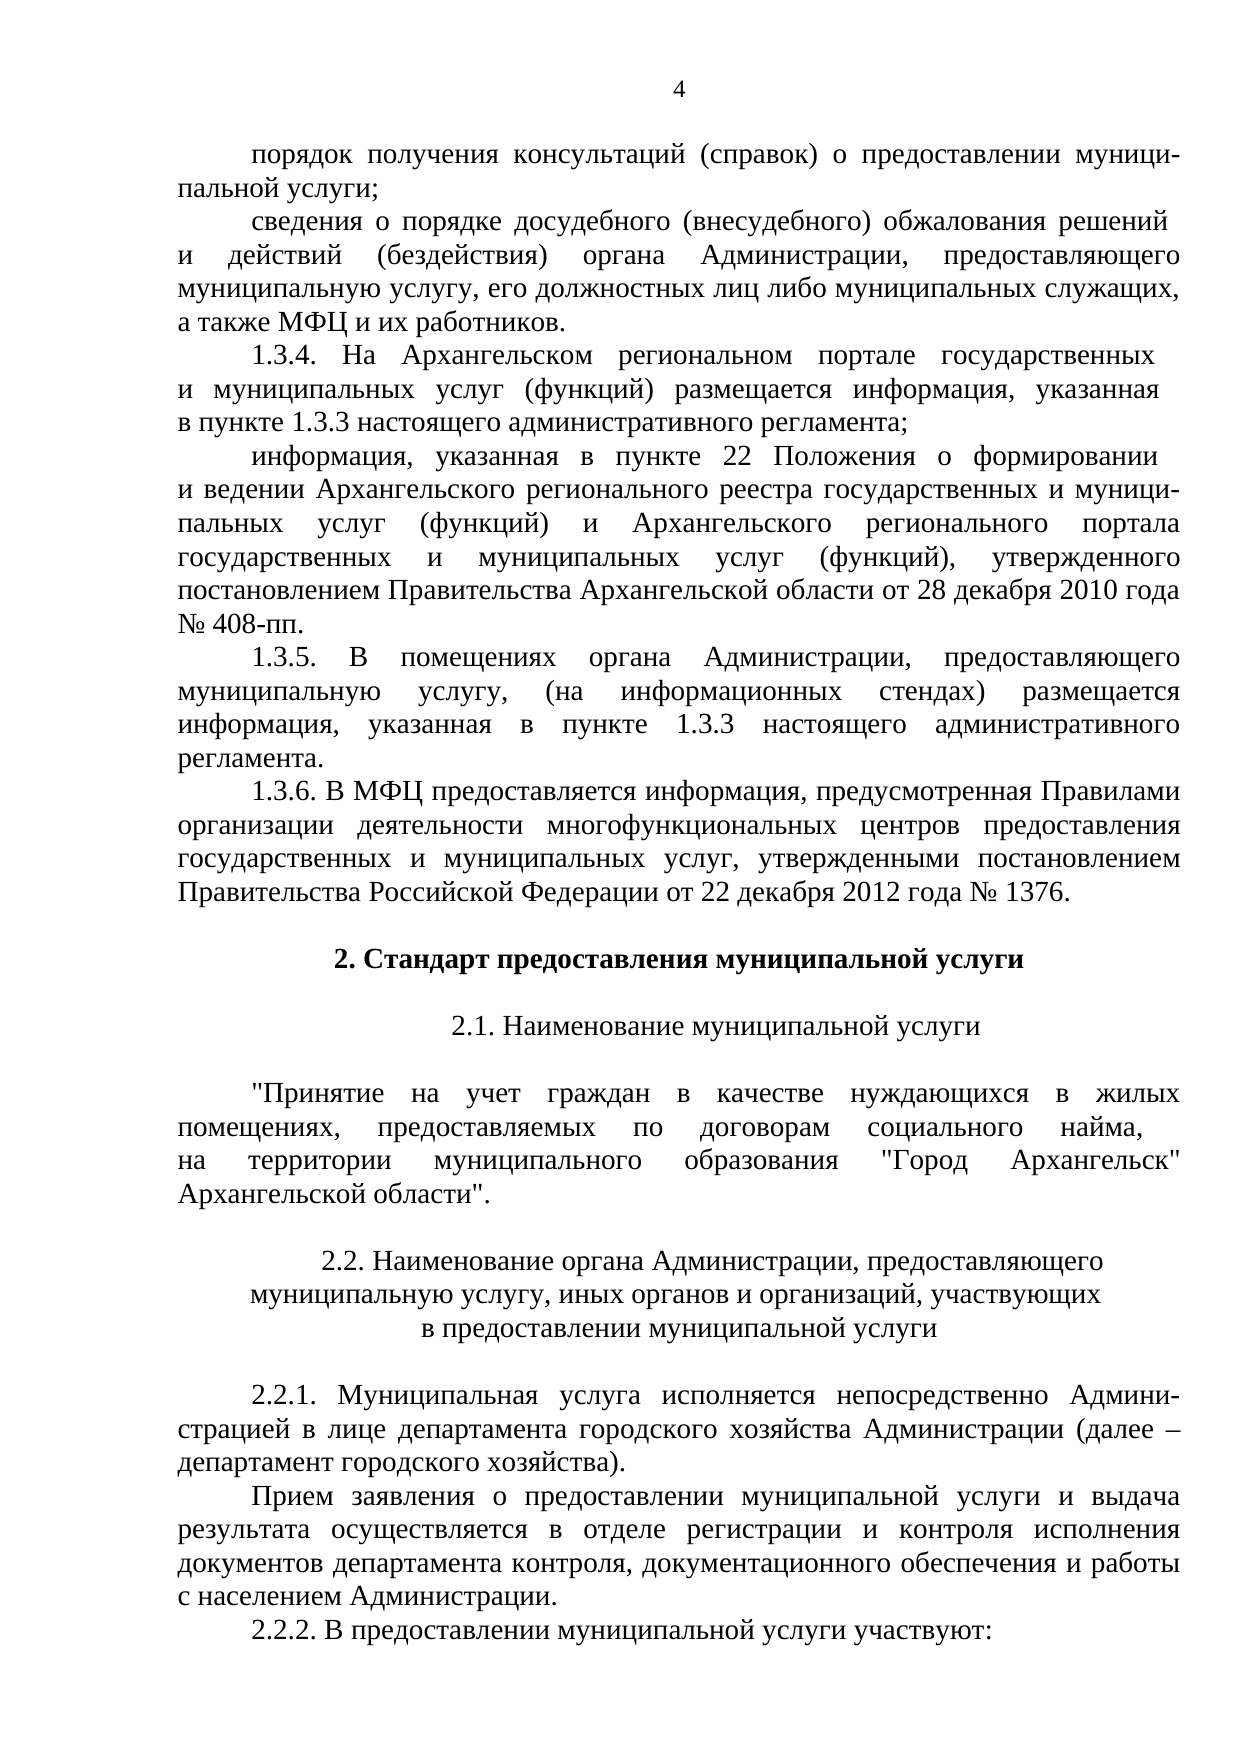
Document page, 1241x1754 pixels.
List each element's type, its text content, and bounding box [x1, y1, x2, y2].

text 2. Стандарт предоставления муниципальной услуги [177, 941, 1181, 975]
text сведения о порядке досудебного (внесудебного) обжалования решений и действий (бездействия) органа Администрации, предоставляющего муниципальную услугу, его должностных лиц либо муниципальных служащих, а также МФЦ и их работников. [177, 203, 1181, 337]
text "Принятие на учет граждан в качестве нуждающихся в жилых помещениях, предоставляемых по договорам социального найма, на территории муниципального образования "Город Архангельск" Архангельской области". [177, 1075, 1181, 1209]
text информация, указанная в пункте 22 Положения о формировании и ведении Архангельского регионального реестра государственных и муници-пальных услуг (функций) и Архангельского регионального портала государственных и муниципальных услуг (функций), утвержденного постановлением Правительства Архангельской области от 28 декабря 2010 года № 408-пп. [177, 438, 1181, 639]
text 2.2.2. В предоставлении муниципальной услуги участвуют: [177, 1612, 1181, 1646]
text 1.3.6. В МФЦ предоставляется информация, предусмотренная Правилами организации деятельности многофункциональных центров предоставления государственных и муниципальных услуг, утвержденными постановлением Правительства Российской Федерации от 22 декабря 2012 года № 1376. [177, 773, 1181, 908]
text 1.3.4. На Архангельском региональном портале государственных и муниципальных услуг (функций) размещается информация, указанная в пункте 1.3.3 настоящего административного регламента; [177, 337, 1181, 438]
text порядок получения консультаций (справок) о предоставлении муници-пальной услуги; [177, 136, 1181, 203]
text 1.3.5. В помещениях органа Администрации, предоставляющего муниципальную услугу, (на информационных стендах) размещается информация, указанная в пункте 1.3.3 настоящего административного регламента. [177, 639, 1181, 773]
text 2.2. Наименование органа Администрации, предоставляющего муниципальную услугу, иных органов и организаций, участвующих в предоставлении муниципальной услуги [177, 1243, 1181, 1344]
text 2.1. Наименование муниципальной услуги [177, 1008, 1181, 1042]
text 2.2.1. Муниципальная услуга исполняется непосредственно Админи-страцией в лице департамента городского хозяйства Администрации (далее – департамент городского хозяйства). [177, 1377, 1181, 1478]
text Прием заявления о предоставлении муниципальной услуги и выдача результата осуществляется в отделе регистрации и контроля исполнения документов департамента контроля, документационного обеспечения и работы с населением Администрации. [177, 1478, 1181, 1612]
